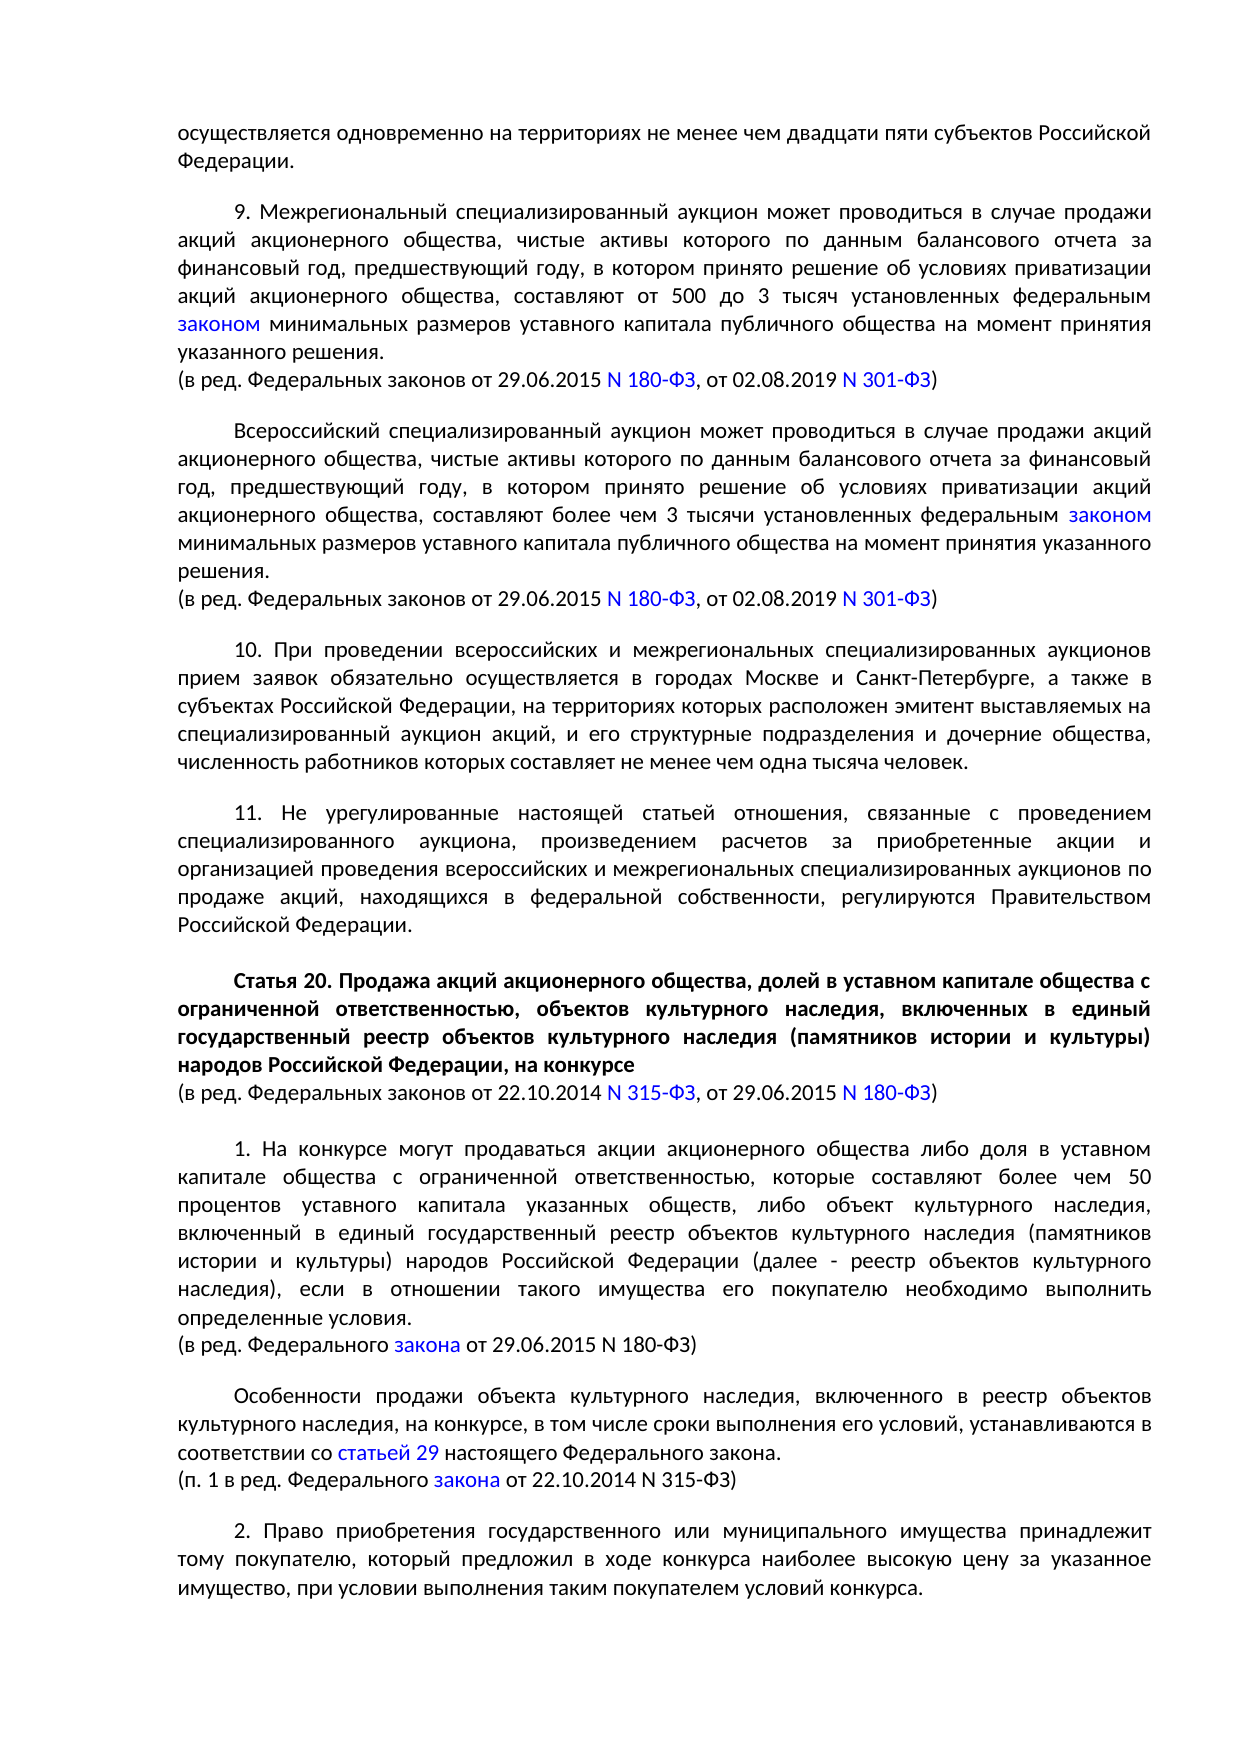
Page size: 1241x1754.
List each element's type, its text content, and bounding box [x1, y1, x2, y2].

text 11. Не урегулированные настоящей статьей отношения, связанные с проведением специализированного аукциона, произведением расчетов за приобретенные акции и организацией проведения всероссийских и межрегиональных специализированных аукционов по продаже акций, находящихся в федеральной собственности, регулируются Правительством Российской Федерации. [177, 798, 1152, 938]
text (в ред. Федеральных законов от 29.06.2015 N 180-ФЗ, от 02.08.2019 N 301-ФЗ) [177, 584, 1152, 612]
text 1. На конкурсе могут продаваться акции акционерного общества либо доля в уставном капитале общества с ограниченной ответственностью, которые составляют более чем 50 процентов уставного капитала указанных обществ, либо объект культурного наследия, включенный в единый государственный реестр объектов культурного наследия (памятников истории и культуры) народов Российской Федерации (далее - реестр объектов культурного наследия), если в отношении такого имущества его покупателю необходимо выполнить определенные условия. [177, 1134, 1152, 1331]
text (в ред. Федеральных законов от 22.10.2014 N 315-ФЗ, от 29.06.2015 N 180-ФЗ) [177, 1078, 1152, 1106]
text (п. 1 в ред. Федерального закона от 22.10.2014 N 315-ФЗ) [177, 1466, 1152, 1494]
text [177, 118, 1152, 174]
title Статья 20. Продажа акций акционерного общества, долей в уставном капитале общества с ограниченной ответственностью, объектов культурного наследия, включенных в единый государственный реестр объектов культурного наследия (памятников истории и культуры) народов Российской Федерации, на конкурсе [177, 966, 1152, 1078]
text Особенности продажи объекта культурного наследия, включенного в реестр объектов культурного наследия, на конкурсе, в том числе сроки выполнения его условий, устанавливаются в соответствии со статьей 29 настоящего Федерального закона. [177, 1382, 1152, 1466]
text 9. Межрегиональный специализированный аукцион может проводиться в случае продажи акций акционерного общества, чистые активы которого по данным балансового отчета за финансовый год, предшествующий году, в котором принято решение об условиях приватизации акций акционерного общества, составляют от 500 до 3 тысяч установленных федеральным законом минимальных размеров уставного капитала публичного общества на момент принятия указанного решения. [177, 197, 1152, 365]
text Всероссийский специализированный аукцион может проводиться в случае продажи акций акционерного общества, чистые активы которого по данным балансового отчета за финансовый год, предшествующий году, в котором принято решение об условиях приватизации акций акционерного общества, составляют более чем 3 тысячи установленных федеральным законом минимальных размеров уставного капитала публичного общества на момент принятия указанного решения. [177, 416, 1152, 584]
text (в ред. Федерального закона от 29.06.2015 N 180-ФЗ) [177, 1331, 1152, 1359]
text 10. При проведении всероссийских и межрегиональных специализированных аукционов прием заявок обязательно осуществляется в городах Москве и Санкт-Петербурге, а также в субъектах Российской Федерации, на территориях которых расположен эмитент выставляемых на специализированный аукцион акций, и его структурные подразделения и дочерние общества, численность работников которых составляет не менее чем одна тысяча человек. [177, 635, 1152, 775]
text 2. Право приобретения государственного или муниципального имущества принадлежит тому покупателю, который предложил в ходе конкурса наиболее высокую цену за указанное имущество, при условии выполнения таким покупателем условий конкурса. [177, 1517, 1152, 1601]
text (в ред. Федеральных законов от 29.06.2015 N 180-ФЗ, от 02.08.2019 N 301-ФЗ) [177, 365, 1152, 393]
